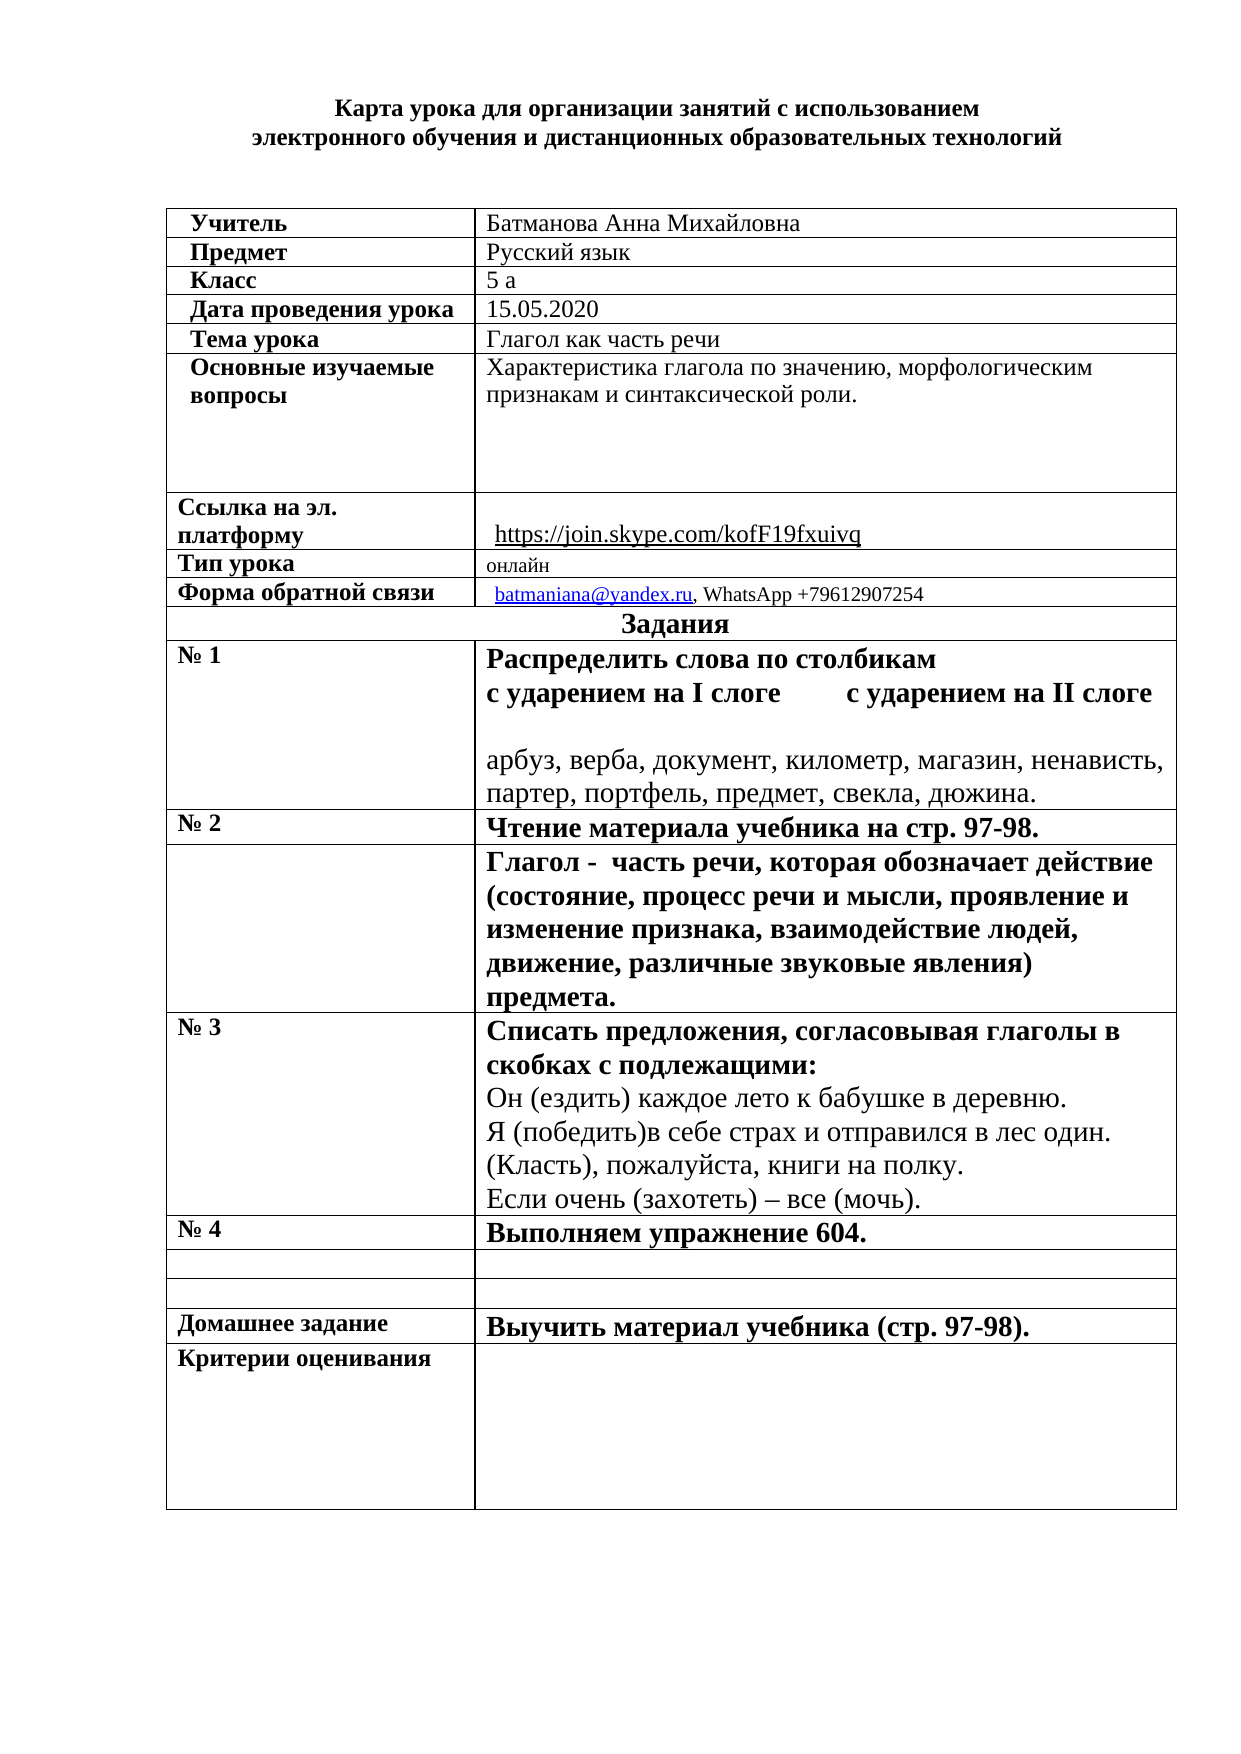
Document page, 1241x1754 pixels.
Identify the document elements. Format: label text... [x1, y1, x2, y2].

table_cell № 3 [167, 1013, 474, 1214]
table_cell Критерии оценивания [167, 1344, 474, 1509]
table_cell Чтение материала учебника на стр. 97-98. [476, 810, 1176, 843]
table_cell Класс [167, 267, 474, 294]
table_cell Глагол как часть речи [476, 324, 1176, 352]
table_cell [167, 845, 474, 1012]
table_cell Ссылка на эл. платформу [167, 493, 474, 548]
table_cell Тип урока [167, 550, 474, 577]
table_cell Дата проведения урока [167, 295, 474, 323]
table_cell Задания [167, 607, 1176, 640]
table_cell Основные изучаемые вопросы [167, 354, 474, 492]
table_cell Глагол - часть речи, которая обозначает действие (состояние, процесс речи и мысли, проявление и изменение признака, взаимодействие людей, движение, различные звуковые явления) предмета. [476, 845, 1176, 1012]
table_cell Домашнее задание [167, 1309, 474, 1343]
table_cell Выучить материал учебника (стр. 97-98). [476, 1309, 1176, 1343]
text Карта урока для организации занятий с использованием [150, 93, 1164, 122]
table_cell Тема урока [167, 324, 474, 352]
table_cell № 1 [167, 641, 474, 809]
table_cell Форма обратной связи [167, 578, 474, 606]
table_cell онлайн [476, 550, 1176, 577]
table_cell Характеристика глагола по значению, морфологическим признакам и синтаксической роли. [476, 354, 1176, 492]
table_cell Списать предложения, согласовывая глаголы в скобках с подлежащими: Он (ездить) каждое лето к бабушке в деревню. Я (победить)в себе страх и отправился в лес один. (Класть), пожалуйста, книги на полку. Если очень (захотеть) – все (мочь). [476, 1013, 1176, 1214]
table_cell Распределить слова по столбикам с ударением на I слоге с ударением на II слоге арбуз, верба, документ, километр, магазин, ненависть, партер, портфель, предмет, свекла, дюжина. [476, 641, 1176, 809]
table_cell Предмет [167, 238, 474, 266]
table_cell https://join.skype.com/kofF19fxuivq [476, 493, 1176, 548]
table_cell 5 а [476, 267, 1176, 294]
table_cell № 4 [167, 1216, 474, 1249]
text электронного обучения и дистанционных образовательных технологий [150, 122, 1164, 151]
table_cell № 2 [167, 810, 474, 843]
table_header Батманова Анна Михайловна [476, 209, 1176, 237]
table_header Учитель [167, 209, 474, 237]
table_cell [476, 1250, 1176, 1278]
table_cell 15.05.2020 [476, 295, 1176, 323]
table_cell Выполняем упражнение 604. [476, 1216, 1176, 1249]
table_cell [167, 1250, 474, 1278]
table_cell [167, 1279, 474, 1308]
table_cell Русский язык [476, 238, 1176, 266]
table_cell batmaniana@yandex.ru, WhatsApp +79612907254 [476, 578, 1176, 606]
table_cell [476, 1344, 1176, 1509]
table_cell [476, 1279, 1176, 1308]
